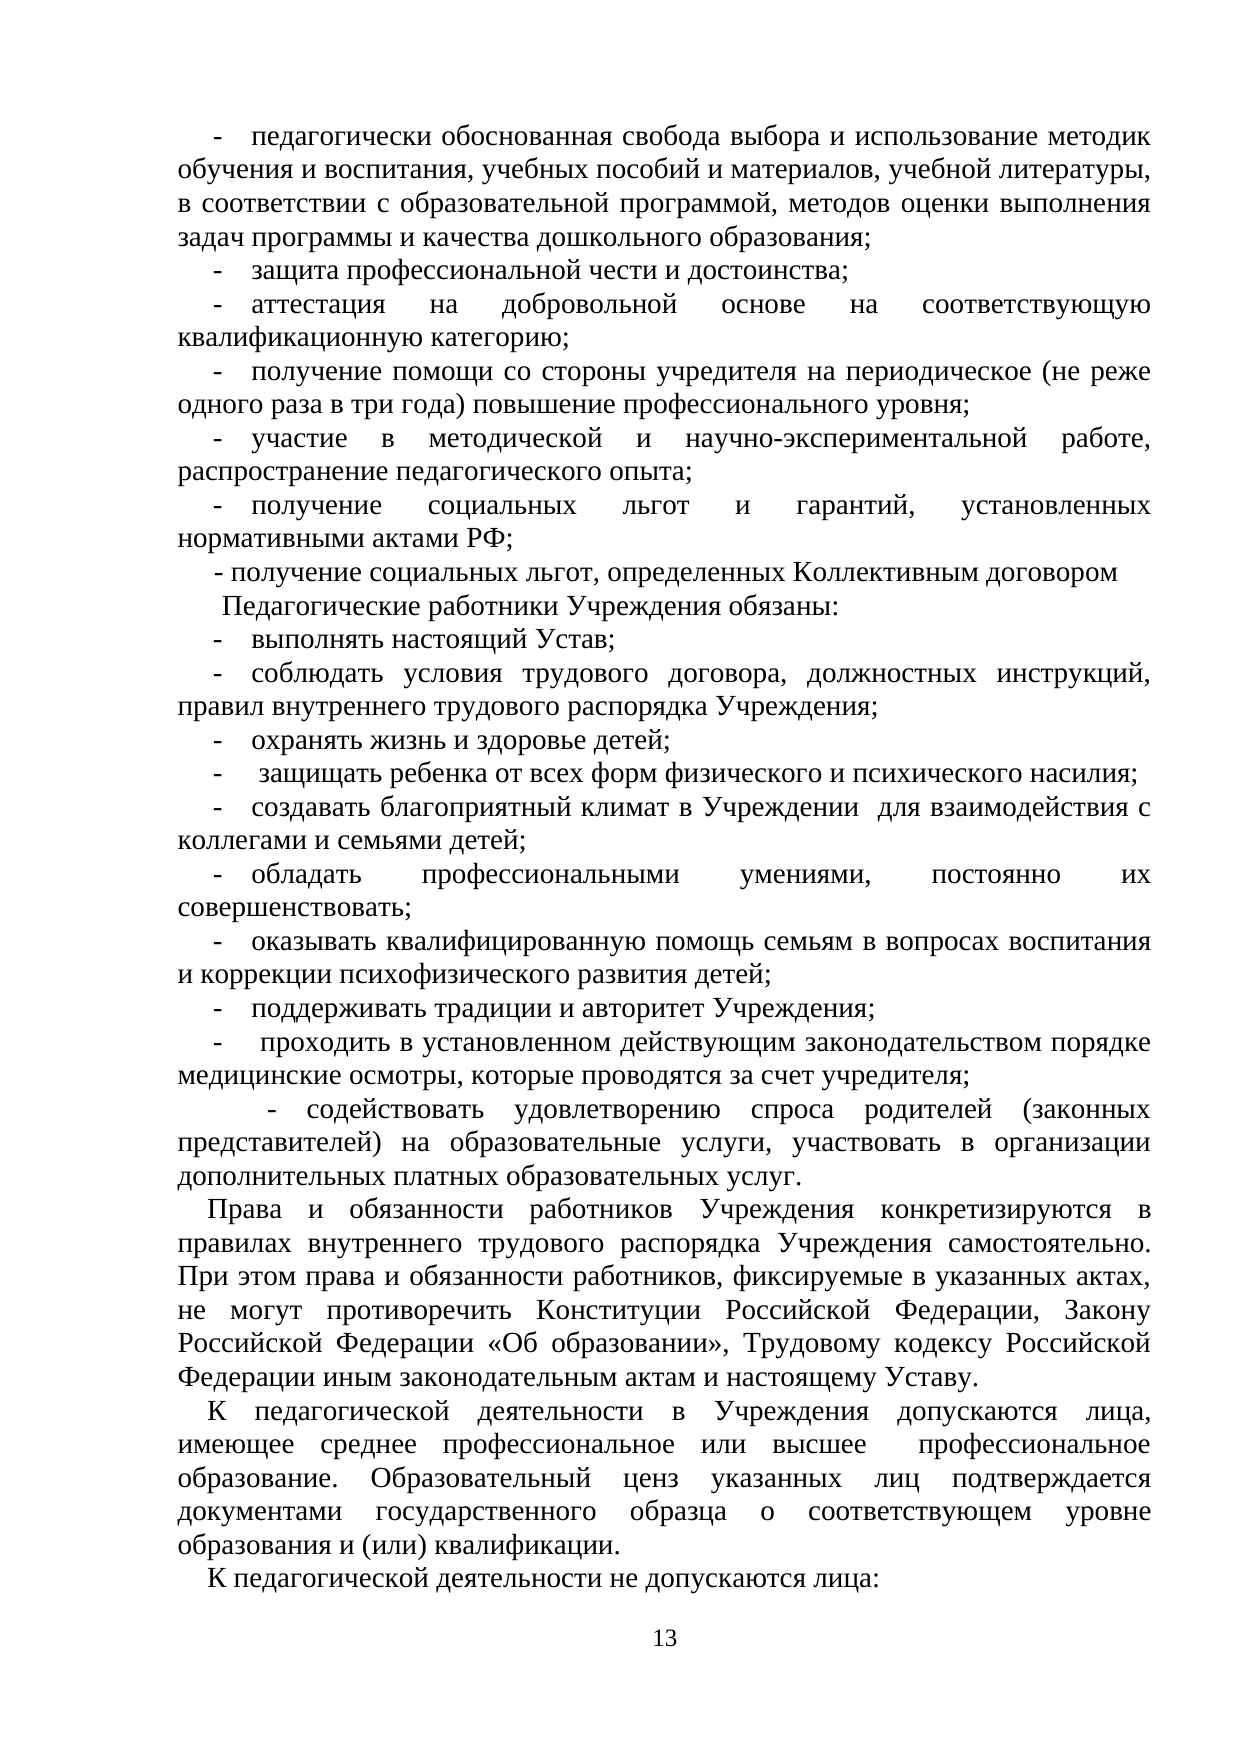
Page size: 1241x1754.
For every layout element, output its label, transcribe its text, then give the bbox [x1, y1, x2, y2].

text Педагогические работники Учреждения обязаны: [222, 588, 1152, 621]
list получение социальных льгот и гарантий, установленных нормативными актами РФ; [177, 487, 1152, 554]
text К педагогической деятельности не допускаются лица: [177, 1560, 1152, 1594]
list проходить в установленном действующим законодательством порядке медицинские осмотры, которые проводятся за счет учредителя; [177, 1024, 1152, 1091]
list участие в методической и научно-экспериментальной работе, распространение педагогического опыта; [177, 420, 1152, 487]
text - получение социальных льгот, определенных Коллективным договором [177, 554, 1152, 588]
list защита профессиональной чести и достоинства; [177, 252, 1152, 286]
text - содействовать удовлетворению спроса родителей (законных представителей) на образовательные услуги, участвовать в организации дополнительных платных образовательных услуг. [177, 1091, 1152, 1191]
list создавать благоприятный климат в Учреждении для взаимодействия с коллегами и семьями детей; [177, 789, 1152, 856]
list соблюдать условия трудового договора, должностных инструкций, правил внутреннего трудового распорядка Учреждения; [177, 655, 1152, 722]
list получение помощи со стороны учредителя на периодическое (не реже одного раза в три года) повышение профессионального уровня; [177, 353, 1152, 420]
list обладать профессиональными умениями, постоянно их совершенствовать; [177, 856, 1152, 923]
list аттестация на добровольной основе на соответствующую квалификационную категорию; [177, 286, 1152, 353]
list охранять жизнь и здоровье детей; [177, 722, 1152, 755]
text К педагогической деятельности в Учреждения допускаются лица, имеющее среднее профессиональное или высшее профессиональное образование. Образовательный ценз указанных лиц подтверждается документами государственного образца о соответствующем уровне образования и (или) квалификации. [177, 1393, 1152, 1560]
list оказывать квалифицированную помощь семьям в вопросах воспитания и коррекции психофизического развития детей; [177, 923, 1152, 990]
list защищать ребенка от всех форм физического и психического насилия; [177, 755, 1152, 789]
list поддерживать традиции и авторитет Учреждения; [177, 990, 1152, 1024]
list педагогически обоснованная свобода выбора и использование методик обучения и воспитания, учебных пособий и материалов, учебной литературы, в соответствии с образовательной программой, методов оценки выполнения задач программы и качества дошкольного образования; [177, 118, 1152, 252]
text Права и обязанности работников Учреждения конкретизируются в правилах внутреннего трудового распорядка Учреждения самостоятельно. При этом права и обязанности работников, фиксируемые в указанных актах, не могут противоречить Конституции Российской Федерации, Закону Российской Федерации «Об образовании», Трудовому кодексу Российской Федерации иным законодательным актам и настоящему Уставу. [177, 1191, 1152, 1393]
list выполнять настоящий Устав; [177, 621, 1152, 655]
